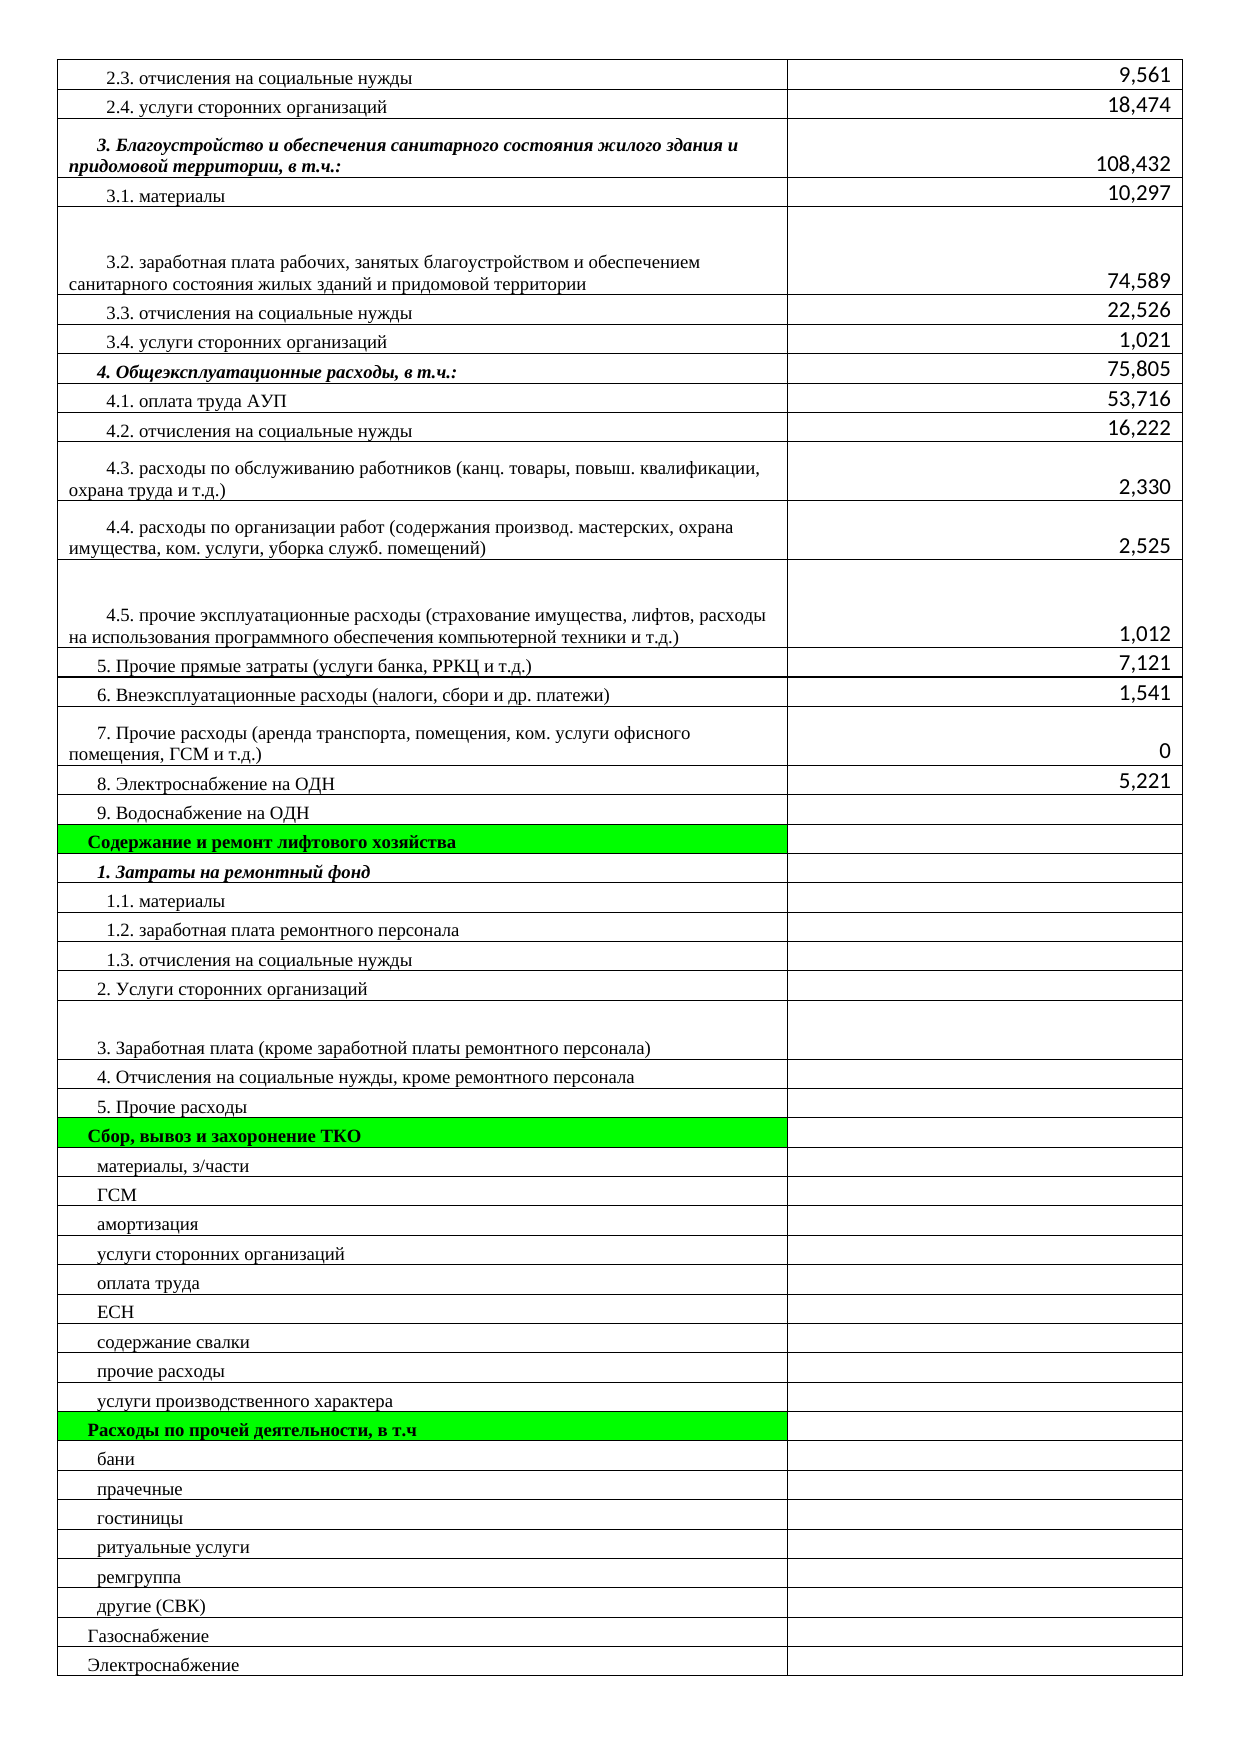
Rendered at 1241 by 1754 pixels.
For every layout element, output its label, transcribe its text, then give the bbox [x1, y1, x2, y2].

table_cell 8. Электроснабжение на ОДН [58, 766, 787, 794]
table_cell 4.5. прочие эксплуатационные расходы (страхование имущества, лифтов, расходы на использования программного обеспечения компьютерной техники и т.д.) [58, 560, 787, 647]
table_cell [788, 1500, 1182, 1528]
table_cell 3.2. заработная плата рабочих, занятых благоустройством и обеспечением санитарного состояния жилых зданий и придомовой территории [58, 207, 787, 294]
table_cell [788, 1441, 1182, 1470]
table_cell 3. Благоустройство и обеспечения санитарного состояния жилого здания и придомовой территории, в т.ч.: [58, 119, 787, 177]
table_cell [788, 883, 1182, 912]
table_cell 4.2. отчисления на социальные нужды [58, 413, 787, 441]
table_cell 1.2. заработная плата ремонтного персонала [58, 913, 787, 941]
table_cell [788, 1412, 1182, 1440]
table_cell 0 [788, 707, 1182, 765]
table_cell 2,525 [788, 501, 1182, 559]
table_cell гостиницы [58, 1500, 787, 1528]
table_cell Расходы по прочей деятельности, в т.ч [58, 1412, 787, 1440]
table_cell [788, 1148, 1182, 1176]
table_cell ГСМ [58, 1177, 787, 1205]
table_cell Сбор, вывоз и захоронение ТКО [58, 1118, 787, 1147]
table_cell бани [58, 1441, 787, 1470]
table_cell 1. Затраты на ремонтный фонд [58, 854, 787, 882]
table_cell 4.4. расходы по организации работ (содержания производ. мастерских, охрана имущества, ком. услуги, уборка служб. помещений) [58, 501, 787, 559]
table_cell 1,012 [788, 560, 1182, 647]
table_cell 4.1. оплата труда АУП [58, 384, 787, 412]
table_cell [788, 1177, 1182, 1205]
table_cell [788, 1647, 1182, 1675]
table_cell 16,222 [788, 413, 1182, 441]
table_cell услуги производственного характера [58, 1383, 787, 1411]
table_cell 2.3. отчисления на социальные нужды [58, 60, 787, 88]
table_cell 3.4. услуги сторонних организаций [58, 325, 787, 353]
table_cell [788, 795, 1182, 823]
table_cell другие (СВК) [58, 1588, 787, 1617]
table_cell [788, 1383, 1182, 1411]
table_cell 2.4. услуги сторонних организаций [58, 90, 787, 118]
table_cell ремгруппа [58, 1559, 787, 1587]
table_cell [788, 971, 1182, 1000]
table_cell прочие расходы [58, 1353, 787, 1382]
table_cell 2,330 [788, 442, 1182, 500]
table_cell [788, 1236, 1182, 1264]
table_cell [788, 913, 1182, 941]
table_cell [788, 1001, 1182, 1058]
table_cell 74,589 [788, 207, 1182, 294]
table_cell 4. Отчисления на социальные нужды, кроме ремонтного персонала [58, 1060, 787, 1088]
table_cell [788, 1265, 1182, 1293]
table_cell материалы, з/части [58, 1148, 787, 1176]
table_cell [788, 1118, 1182, 1147]
table_cell 1.3. отчисления на социальные нужды [58, 942, 787, 970]
table_cell 53,716 [788, 384, 1182, 412]
table_cell услуги сторонних организаций [58, 1236, 787, 1264]
table_cell Электроснабжение [58, 1647, 787, 1675]
table_cell 9. Водоснабжение на ОДН [58, 795, 787, 823]
table_cell 2. Услуги сторонних организаций [58, 971, 787, 1000]
table_cell 22,526 [788, 295, 1182, 324]
table_cell амортизация [58, 1206, 787, 1235]
table_cell содержание свалки [58, 1324, 787, 1352]
table_cell 10,297 [788, 178, 1182, 206]
table_cell 5. Прочие прямые затраты (услуги банка, РРКЦ и т.д.) [58, 648, 787, 676]
table_cell оплата труда [58, 1265, 787, 1293]
table_cell [788, 1471, 1182, 1499]
table_cell 6. Внеэксплуатационные расходы (налоги, сбори и др. платежи) [58, 678, 787, 706]
table_cell 4.3. расходы по обслуживанию работников (канц. товары, повыш. квалификации, охрана труда и т.д.) [58, 442, 787, 500]
table_cell Содержание и ремонт лифтового хозяйства [58, 825, 787, 853]
table_cell [788, 942, 1182, 970]
table_cell 1,021 [788, 325, 1182, 353]
table_cell 5,221 [788, 766, 1182, 794]
table_cell [788, 1060, 1182, 1088]
table_cell 3.1. материалы [58, 178, 787, 206]
table_cell 5. Прочие расходы [58, 1089, 787, 1117]
table_cell 7,121 [788, 648, 1182, 676]
table_cell [788, 1618, 1182, 1646]
table_cell [788, 1559, 1182, 1587]
table_cell ритуальные услуги [58, 1530, 787, 1558]
table_cell 18,474 [788, 90, 1182, 118]
table_cell [788, 1206, 1182, 1235]
table_cell прачечные [58, 1471, 787, 1499]
table_cell 1.1. материалы [58, 883, 787, 912]
table_cell 108,432 [788, 119, 1182, 177]
table_cell 7. Прочие расходы (аренда транспорта, помещения, ком. услуги офисного помещения, ГСМ и т.д.) [58, 707, 787, 765]
table_cell 3.3. отчисления на социальные нужды [58, 295, 787, 324]
table_cell 1,541 [788, 678, 1182, 706]
table_cell [788, 854, 1182, 882]
table_cell 75,805 [788, 354, 1182, 382]
table_cell 4. Общеэксплуатационные расходы, в т.ч.: [58, 354, 787, 382]
table_cell [788, 1324, 1182, 1352]
table_cell 3. Заработная плата (кроме заработной платы ремонтного персонала) [58, 1001, 787, 1058]
table_cell [788, 1089, 1182, 1117]
table_cell Газоснабжение [58, 1618, 787, 1646]
table_cell ЕСН [58, 1295, 787, 1323]
table_cell [788, 1588, 1182, 1617]
table_cell [788, 1295, 1182, 1323]
table_cell [788, 1353, 1182, 1382]
table_cell [788, 1530, 1182, 1558]
table_cell 9,561 [788, 60, 1182, 88]
table_cell [788, 825, 1182, 853]
